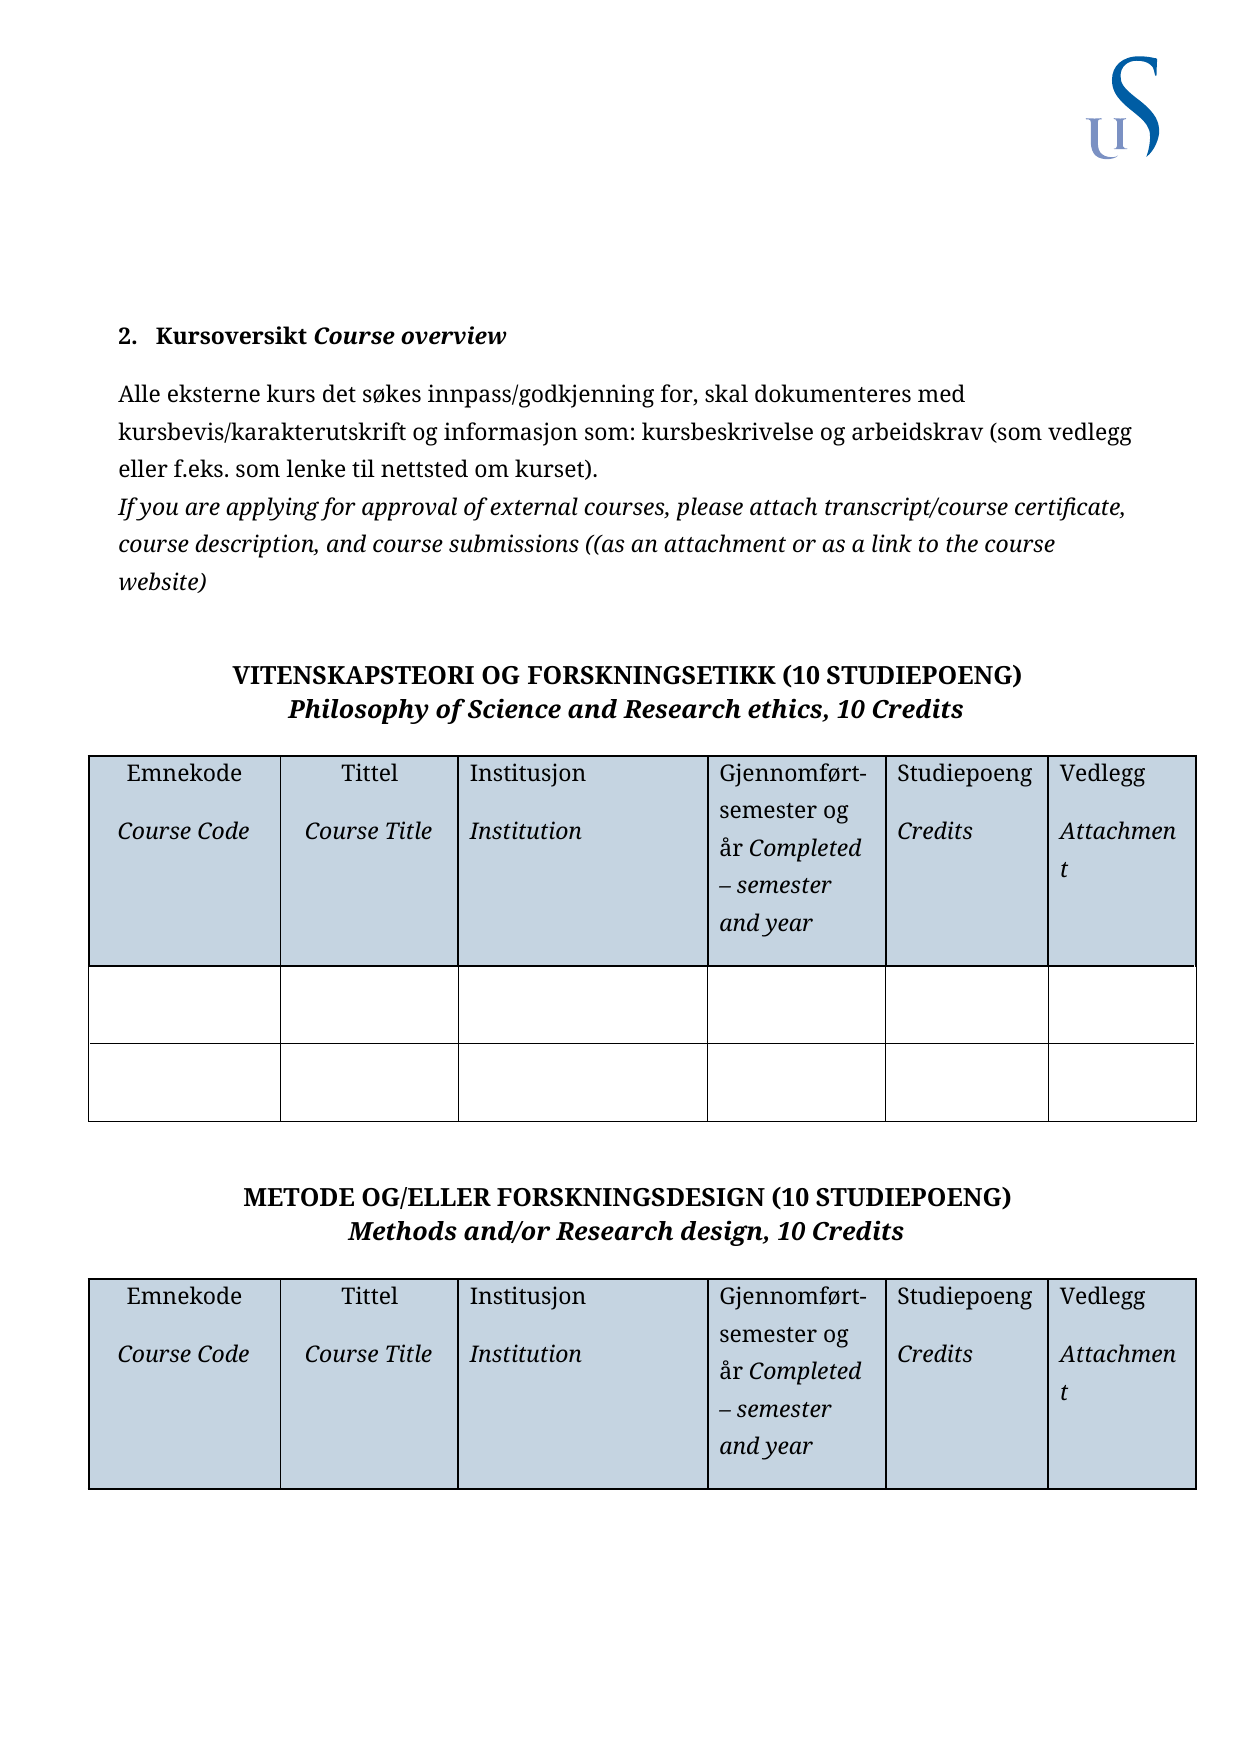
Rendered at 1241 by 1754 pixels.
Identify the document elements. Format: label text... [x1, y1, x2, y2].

text METODE OG/ELLER FORSKNINGSDESIGN (10 STUDIEPOENG) Methods and/or Research design, 10 Credits [118, 1179, 1137, 1247]
table_header Vedlegg Attachment [1049, 1280, 1195, 1488]
table_header Gjennomført- semester og år Completed – semester and year [709, 757, 885, 965]
table_header Tittel Course Title [281, 1280, 457, 1488]
table_header Institusjon Institution [459, 1280, 707, 1488]
table_header Studiepoeng Credits [887, 1280, 1047, 1488]
table_header Gjennomført- semester og år Completed – semester and year [709, 1280, 885, 1488]
table_header Institusjon Institution [459, 757, 707, 965]
table_header Tittel Course Title [281, 757, 457, 965]
table_header Emnekode Course Code [90, 1280, 280, 1488]
table_header Studiepoeng Credits [887, 757, 1047, 965]
table_header Vedlegg Attachment [1049, 757, 1195, 965]
table_header Emnekode Course Code [90, 757, 280, 965]
text Alle eksterne kurs det søkes innpass/godkjenning for, skal dokumenteres med kursbevis/karakterutskrift og informasjon som: kursbeskrivelse og arbeidskrav (som vedlegg eller f.eks. som lenke til nettsted om kurset). If you are applying for approval of external courses, please attach transcript/course certificate, course description, and course submissions ((as an attachment or as a link to the course website) [118, 378, 1137, 597]
list Kursoversikt Course overview [118, 320, 1152, 351]
text VITENSKAPSTEORI OG FORSKNINGSETIKK (10 STUDIEPOENG) Philosophy of Science and Research ethics, 10 Credits [118, 624, 1137, 755]
